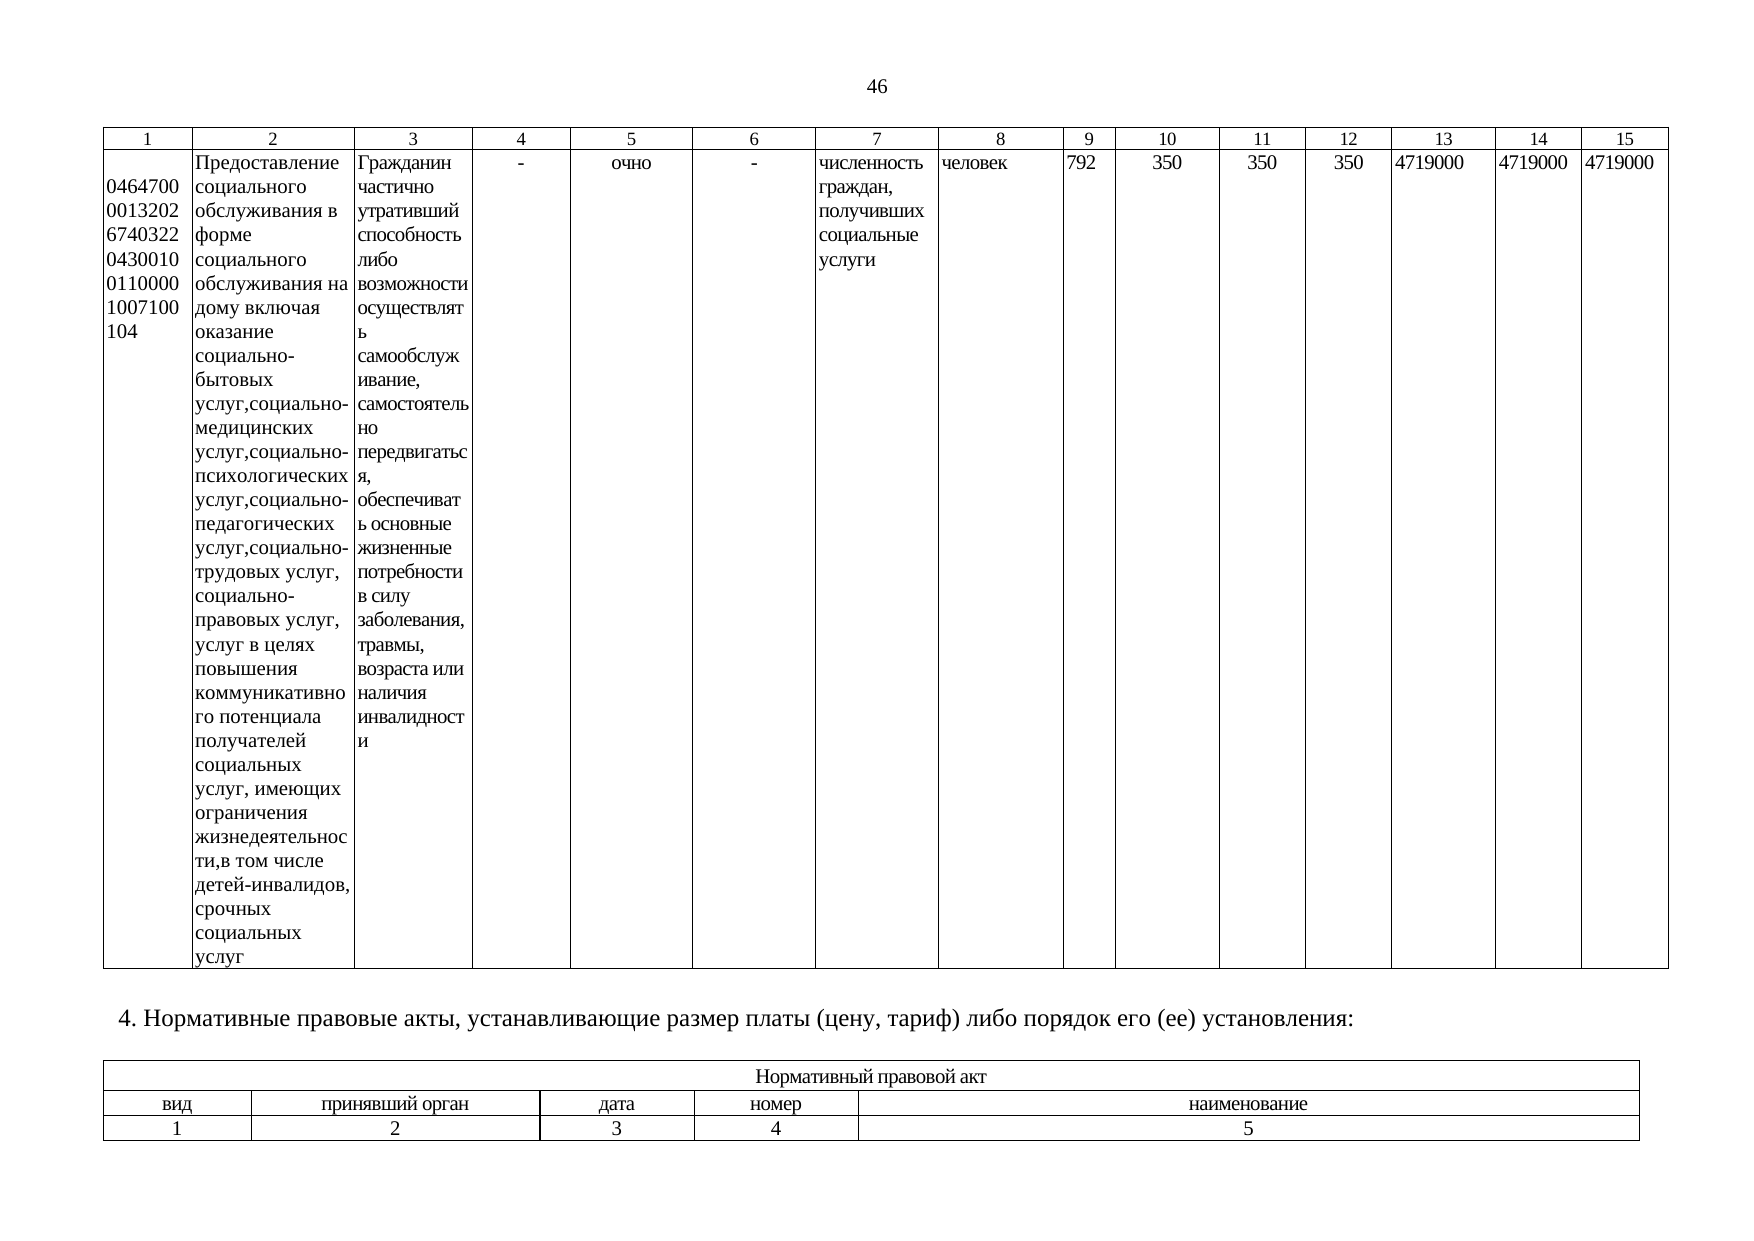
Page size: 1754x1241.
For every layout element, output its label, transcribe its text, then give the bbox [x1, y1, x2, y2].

table_cell 350 [1116, 150, 1219, 968]
table_cell 9 [1064, 128, 1115, 149]
table_cell номер [695, 1091, 858, 1115]
table_cell наименование [859, 1091, 1639, 1115]
table_cell 4719000 [1582, 150, 1668, 968]
table_cell 3 [541, 1116, 694, 1140]
table_cell 350 [1220, 150, 1305, 968]
table_cell Предоставление социального обслуживания в форме социального обслуживания на дому включая оказание социально-бытовых услуг,социально-медицинских услуг,социально-психологических услуг,социально-педагогических услуг,социально-трудовых услуг, социально-правовых услуг, услуг в целях повышения коммуникативного потенциала получателей социальных услуг, имеющих ограничения жизнедеятельности,в том числе детей-инвалидов, срочных социальных услуг [193, 150, 354, 968]
table_cell 4 [473, 128, 570, 149]
table_cell 2 [252, 1116, 539, 1140]
table_cell 13 [1392, 128, 1495, 149]
table_cell - [473, 150, 570, 968]
table_cell 14 [1496, 128, 1581, 149]
table_cell 12 [1306, 128, 1391, 149]
table_cell - [693, 150, 815, 968]
table_cell 4719000 [1496, 150, 1581, 968]
text 4. Нормативные правовые акты, устанавливающие размер платы (цену, тариф) либо порядок его (ее) установления: [118, 1003, 1636, 1032]
table_cell 1 [104, 1116, 251, 1140]
table_cell 11 [1220, 128, 1305, 149]
table_cell 7 [816, 128, 938, 149]
table_header Нормативный правовой акт [104, 1061, 1639, 1090]
table_cell 3 [355, 128, 472, 149]
table_cell человек [939, 150, 1063, 968]
table_cell 1 [104, 128, 192, 149]
table_cell Гражданин частично утративший способность либо возможности осуществлять самообслуживание, самостоятельно передвигаться, обеспечивать основные жизненные потребности в силу заболевания, травмы, возраста или наличия инвалидности [355, 150, 472, 968]
table_cell 6 [693, 128, 815, 149]
table_cell вид [104, 1091, 251, 1115]
table_cell 046470000132026740322043001001100001007100104 [104, 150, 192, 968]
table_cell 5 [571, 128, 692, 149]
table_cell 350 [1306, 150, 1391, 968]
table_cell 792 [1064, 150, 1115, 968]
table_cell очно [571, 150, 692, 968]
table_cell 8 [939, 128, 1063, 149]
table_cell принявший орган [252, 1091, 539, 1115]
table_cell дата [541, 1091, 694, 1115]
table_cell 4719000 [1392, 150, 1495, 968]
table_cell численность граждан, получивших социальные услуги [816, 150, 938, 968]
table_cell 15 [1582, 128, 1668, 149]
table_cell 2 [193, 128, 354, 149]
table_cell 4 [695, 1116, 858, 1140]
table_cell 10 [1116, 128, 1219, 149]
table_cell 5 [859, 1116, 1639, 1140]
